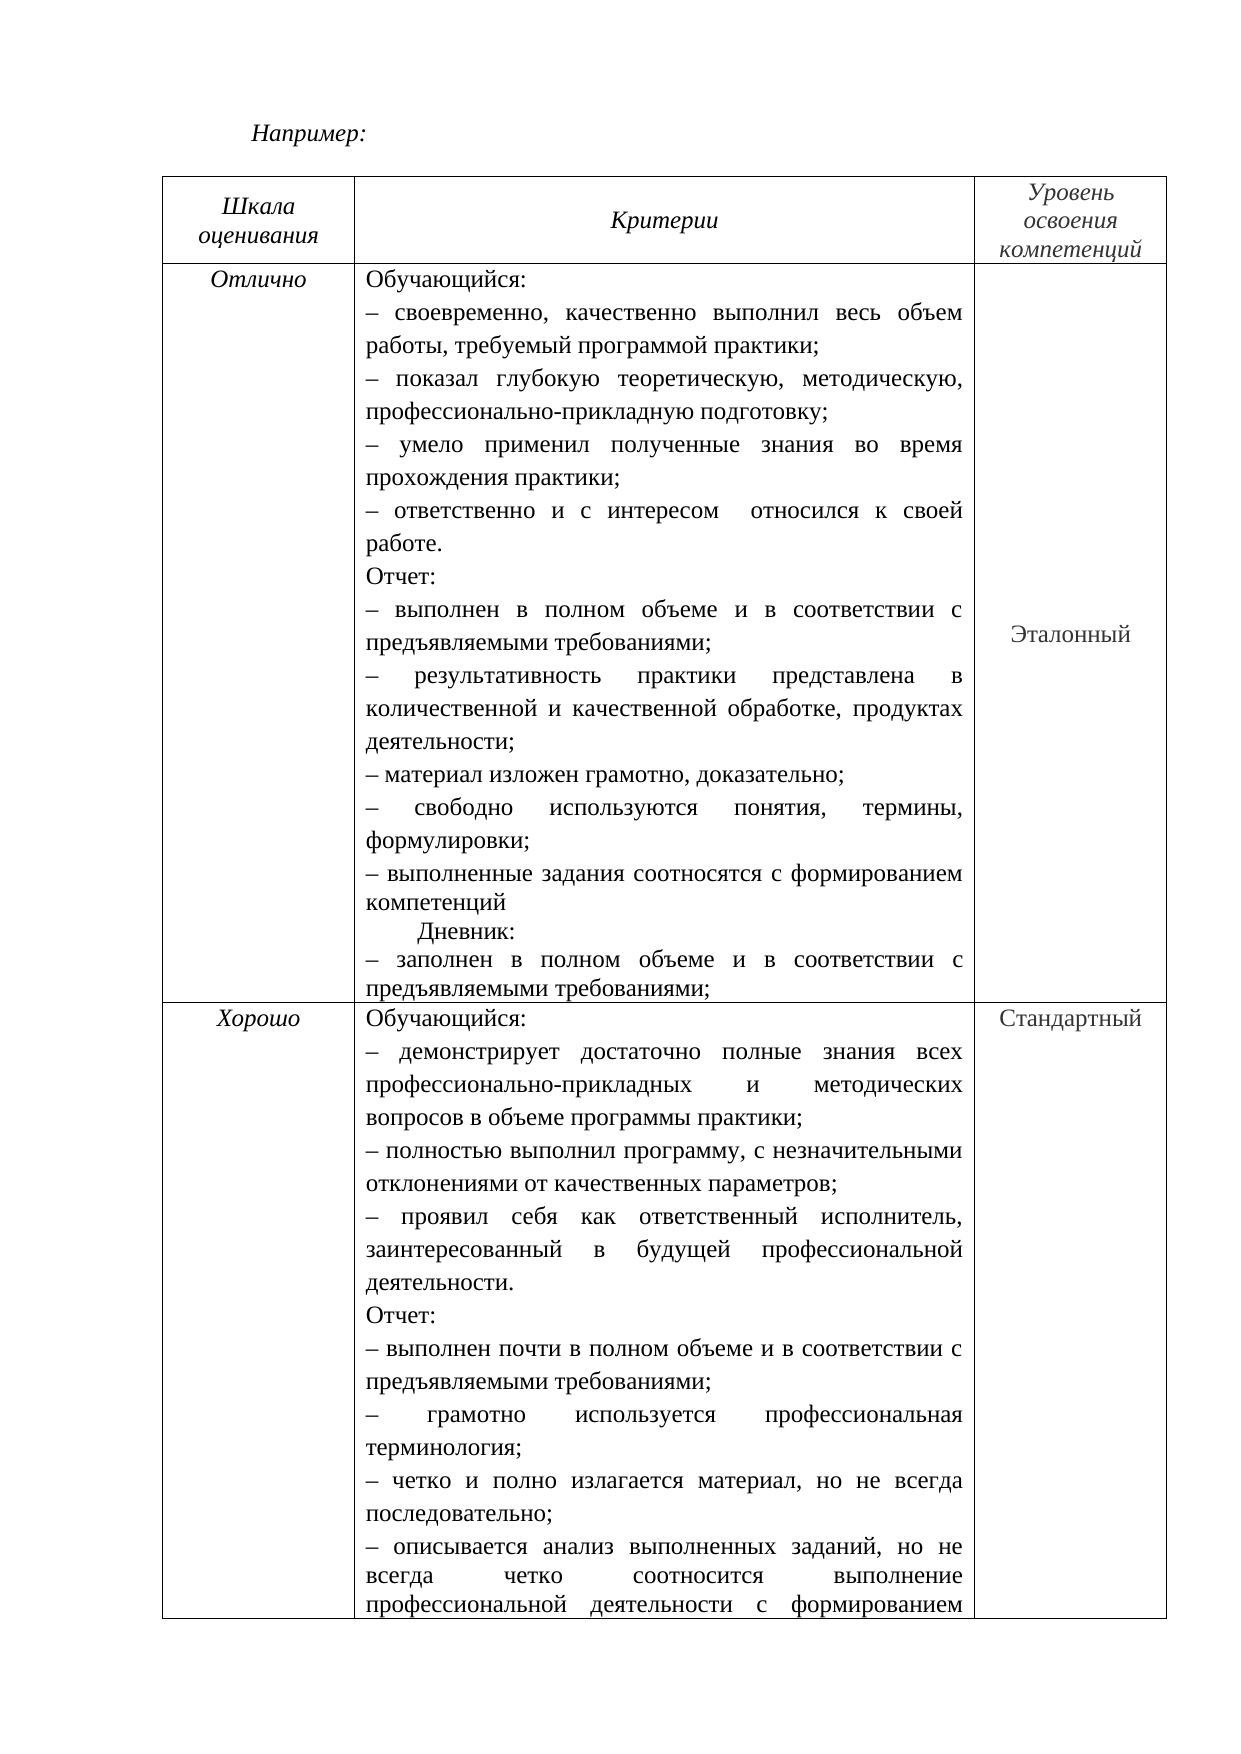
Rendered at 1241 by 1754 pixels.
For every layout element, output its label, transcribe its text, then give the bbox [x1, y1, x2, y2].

table_header Уровень освоения компетенций [975, 177, 1166, 263]
table_header Критерии [355, 177, 974, 263]
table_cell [355, 1003, 974, 1618]
table_cell Отлично [163, 264, 354, 1002]
table_cell Стандартный [975, 1003, 1166, 1618]
table_cell Эталонный [975, 264, 1166, 1002]
text Например: [177, 118, 1152, 147]
table_header Шкала оценивания [163, 177, 354, 263]
table_cell Обучающийся: – своевременно, качественно выполнил весь объем работы, требуемый программой практики; – показал глубокую теоретическую, методическую, профессионально-прикладную подготовку; – умело применил полученные знания во время прохождения практики; – ответственно и с интересом относился к своей работе. Отчет: – выполнен в полном объеме и в соответствии с предъявляемыми требованиями; – результативность практики представлена в количественной и качественной обработке, продуктах деятельности; – материал изложен грамотно, доказательно; – свободно используются понятия, термины, формулировки; – выполненные задания соотносятся с формированием компетенций Дневник: – заполнен в полном объеме и в соответствии с предъявляемыми требованиями; [355, 264, 974, 1002]
table_cell Хорошо [163, 1003, 354, 1618]
